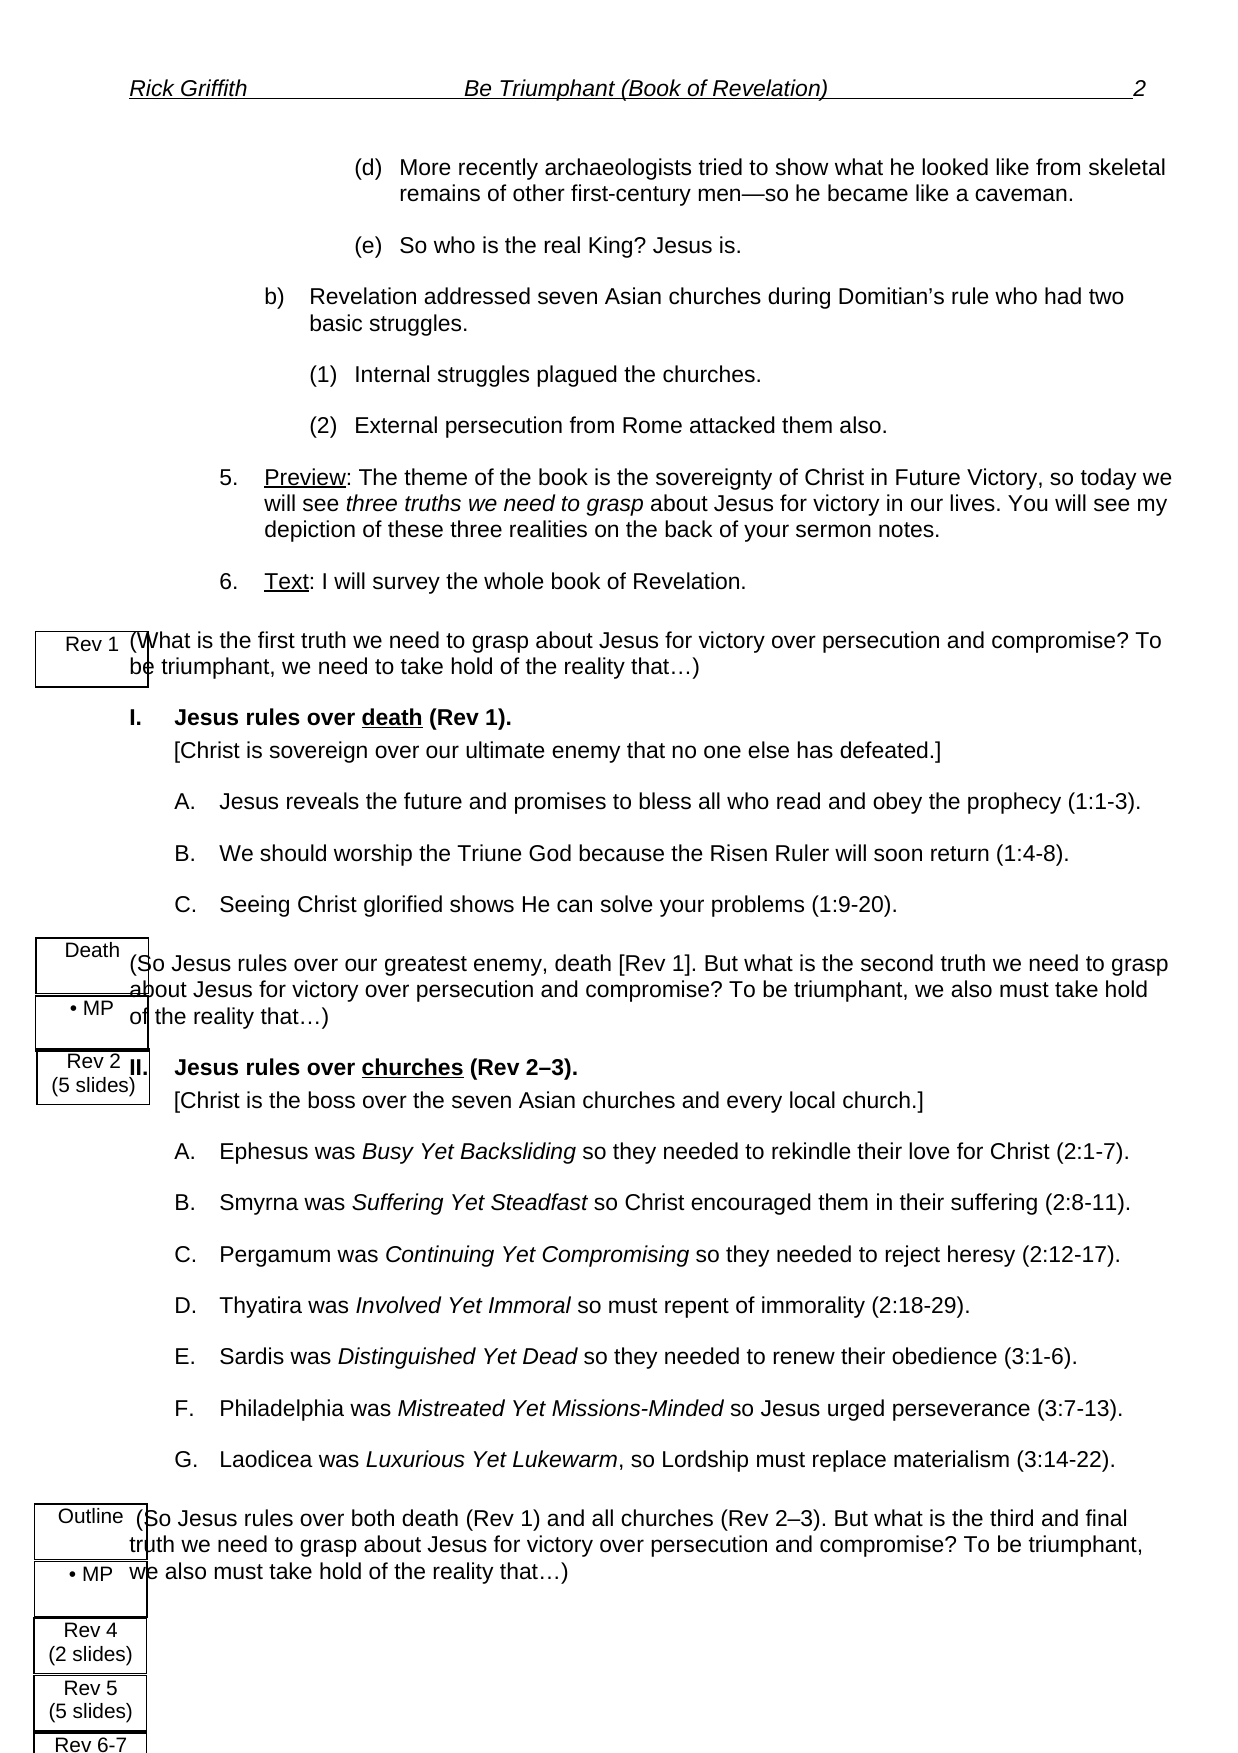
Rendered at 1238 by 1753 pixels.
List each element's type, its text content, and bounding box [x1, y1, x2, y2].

subtitle Jesus reveals the future and promises to bless all who read and obey the prophecy (1:1-3). [174, 788, 1172, 814]
subtitle Pergamum was Continuing Yet Compromising so they needed to reject heresy (2:12-17). [174, 1241, 1172, 1267]
text (What is the first truth we need to grasp about Jesus for victory over persecution and compromise? To be triumphant, we need to take hold of the reality that…) [129, 627, 1172, 679]
subtitle Text: I will survey the whole book of Revelation. [219, 568, 1173, 594]
subtitle So who is the real King? Jesus is. [354, 232, 1172, 258]
subtitle Smyrna was Suffering Yet Steadfast so Christ encouraged them in their suffering (2:8-11). [174, 1189, 1172, 1216]
text (So Jesus rules over both death (Rev 1) and all churches (Rev 2–3). But what is the third and final truth we need to grasp about Jesus for victory over persecution and compromise? To be triumphant, we also must take hold of the reality that…) [129, 1505, 1172, 1584]
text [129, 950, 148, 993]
text (So Jesus rules over our greatest enemy, death [Rev 1]. But what is the second truth we need to grasp about Jesus for victory over persecution and compromise? To be triumphant, we also must take hold of the reality that…) [149, 950, 1172, 1029]
subtitle External persecution from Rome attacked them also. [309, 412, 1172, 438]
subtitle Sardis was Distinguished Yet Dead so they needed to renew their obedience (3:1-6). [174, 1343, 1172, 1370]
subtitle Seeing Christ glorified shows He can solve your problems (1:9-20). [174, 891, 1172, 917]
subtitle I. Jesus rules over death (Rev 1). [129, 704, 1172, 731]
subtitle Philadelphia was Mistreated Yet Missions-Minded so Jesus urged perseverance (3:7-13). [174, 1395, 1172, 1421]
subtitle Thyatira was Involved Yet Immoral so must repent of immorality (2:18-29). [174, 1292, 1172, 1318]
subtitle Ephesus was Busy Yet Backsliding so they needed to rekindle their love for Christ (2:1-7). [174, 1138, 1172, 1164]
text [Christ is the boss over the seven Asian churches and every local church.] [173, 1087, 1172, 1113]
subtitle More recently archaeologists tried to show what he looked like from skeletal remains of other first-century men—so he became like a caveman. [354, 154, 1172, 207]
subtitle Laodicea was Luxurious Yet Lukewarm, so Lordship must replace materialism (3:14-22). [174, 1446, 1172, 1472]
subtitle We should worship the Triune God because the Risen Ruler will soon return (1:4-8). [174, 839, 1172, 866]
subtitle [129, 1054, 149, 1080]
subtitle II. Jesus rules over churches (Rev 2–3). [150, 1054, 1172, 1080]
subtitle Internal struggles plagued the churches. [309, 361, 1172, 387]
text [Christ is sovereign over our ultimate enemy that no one else has defeated.] [173, 737, 1172, 763]
subtitle Revelation addressed seven Asian churches during Domitian’s rule who had two basic struggles. [264, 283, 1172, 336]
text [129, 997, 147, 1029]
subtitle Preview: The theme of the book is the sovereignty of Christ in Future Victory, so today we will see three truths we need to grasp about Jesus for victory in our lives. You will see my depiction of these three realities on the back of your sermon notes. [219, 463, 1173, 543]
